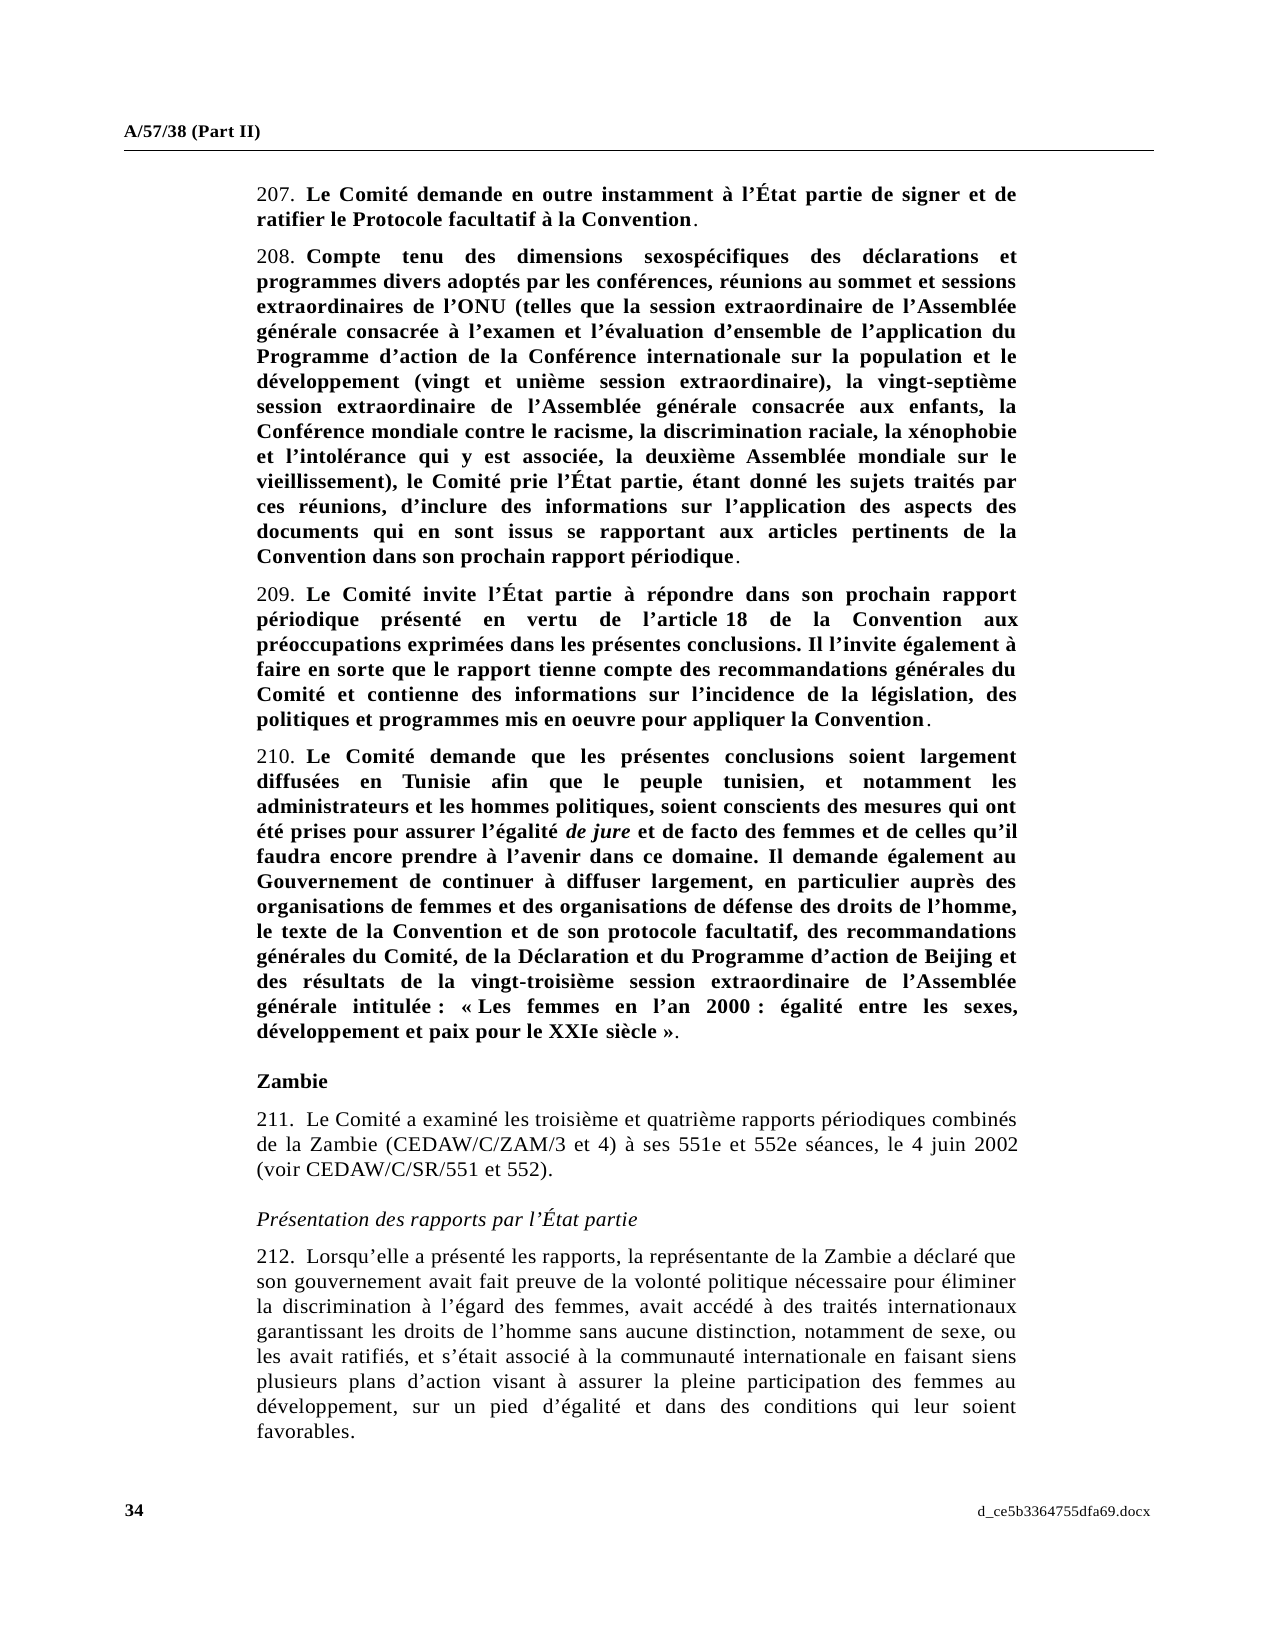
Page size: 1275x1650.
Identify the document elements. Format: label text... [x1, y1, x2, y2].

list Le Comité a examiné les troisième et quatrième rapports périodiques combinés de la Zambie (CEDAW/C/ZAM/3 et 4) à ses 551e et 552e séances, le 4 juin 2002 (voir CEDAW/C/SR/551 et 552). [256, 1106, 1018, 1181]
list Le Comité invite l’État partie à répondre dans son prochain rapport périodique présenté en vertu de l’article 18 de la Convention aux préoccupations exprimées dans les présentes conclusions. Il l’invite également à faire en sorte que le rapport tienne compte des recommandations générales du Comité et contienne des informations sur l’incidence de la législation, des politiques et programmes mis en oeuvre pour appliquer la Convention. [256, 581, 1018, 731]
text Zambie [124, 1069, 1019, 1094]
list Le Comité demande que les présentes conclusions soient largement diffusées en Tunisie afin que le peuple tunisien, et notamment les administrateurs et les hommes politiques, soient conscients des mesures qui ont été prises pour assurer l’égalité de jure et de facto des femmes et de celles qu’il faudra encore prendre à l’avenir dans ce domaine. Il demande également au Gouvernement de continuer à diffuser largement, en particulier auprès des organisations de femmes et des organisations de défense des droits de l’homme, le texte de la Convention et de son protocole facultatif, des recommandations générales du Comité, de la Déclaration et du Programme d’action de Beijing et des résultats de la vingt-troisième session extraordinaire de l’Assemblée générale intitulée : « Les femmes en l’an 2000 : égalité entre les sexes, développement et paix pour le XXIe siècle ». [256, 744, 1018, 1044]
text Présentation des rapports par l’État partie [124, 1206, 1151, 1231]
list Le Comité demande en outre instamment à l’État partie de signer et de ratifier le Protocole facultatif à la Convention. [256, 181, 1018, 231]
list Compte tenu des dimensions sexospécifiques des déclarations et programmes divers adoptés par les conférences, réunions au sommet et sessions extraordinaires de l’ONU (telles que la session extraordinaire de l’Assemblée générale consacrée à l’examen et l’évaluation d’ensemble de l’application du Programme d’action de la Conférence internationale sur la population et le développement (vingt et unième session extraordinaire), la vingt-septième session extraordinaire de l’Assemblée générale consacrée aux enfants, la Conférence mondiale contre le racisme, la discrimination raciale, la xénophobie et l’intolérance qui y est associée, la deuxième Assemblée mondiale sur le vieillissement), le Comité prie l’État partie, étant donné les sujets traités par ces réunions, d’inclure des informations sur l’application des aspects des documents qui en sont issus se rapportant aux articles pertinents de la Convention dans son prochain rapport périodique. [256, 244, 1018, 569]
list Lorsqu’elle a présenté les rapports, la représentante de la Zambie a déclaré que son gouvernement avait fait preuve de la volonté politique nécessaire pour éliminer la discrimination à l’égard des femmes, avait accédé à des traités internationaux garantissant les droits de l’homme sans aucune distinction, notamment de sexe, ou les avait ratifiés, et s’était associé à la communauté internationale en faisant siens plusieurs plans d’action visant à assurer la pleine participation des femmes au développement, sur un pied d’égalité et dans des conditions qui leur soient favorables. [256, 1244, 1018, 1444]
